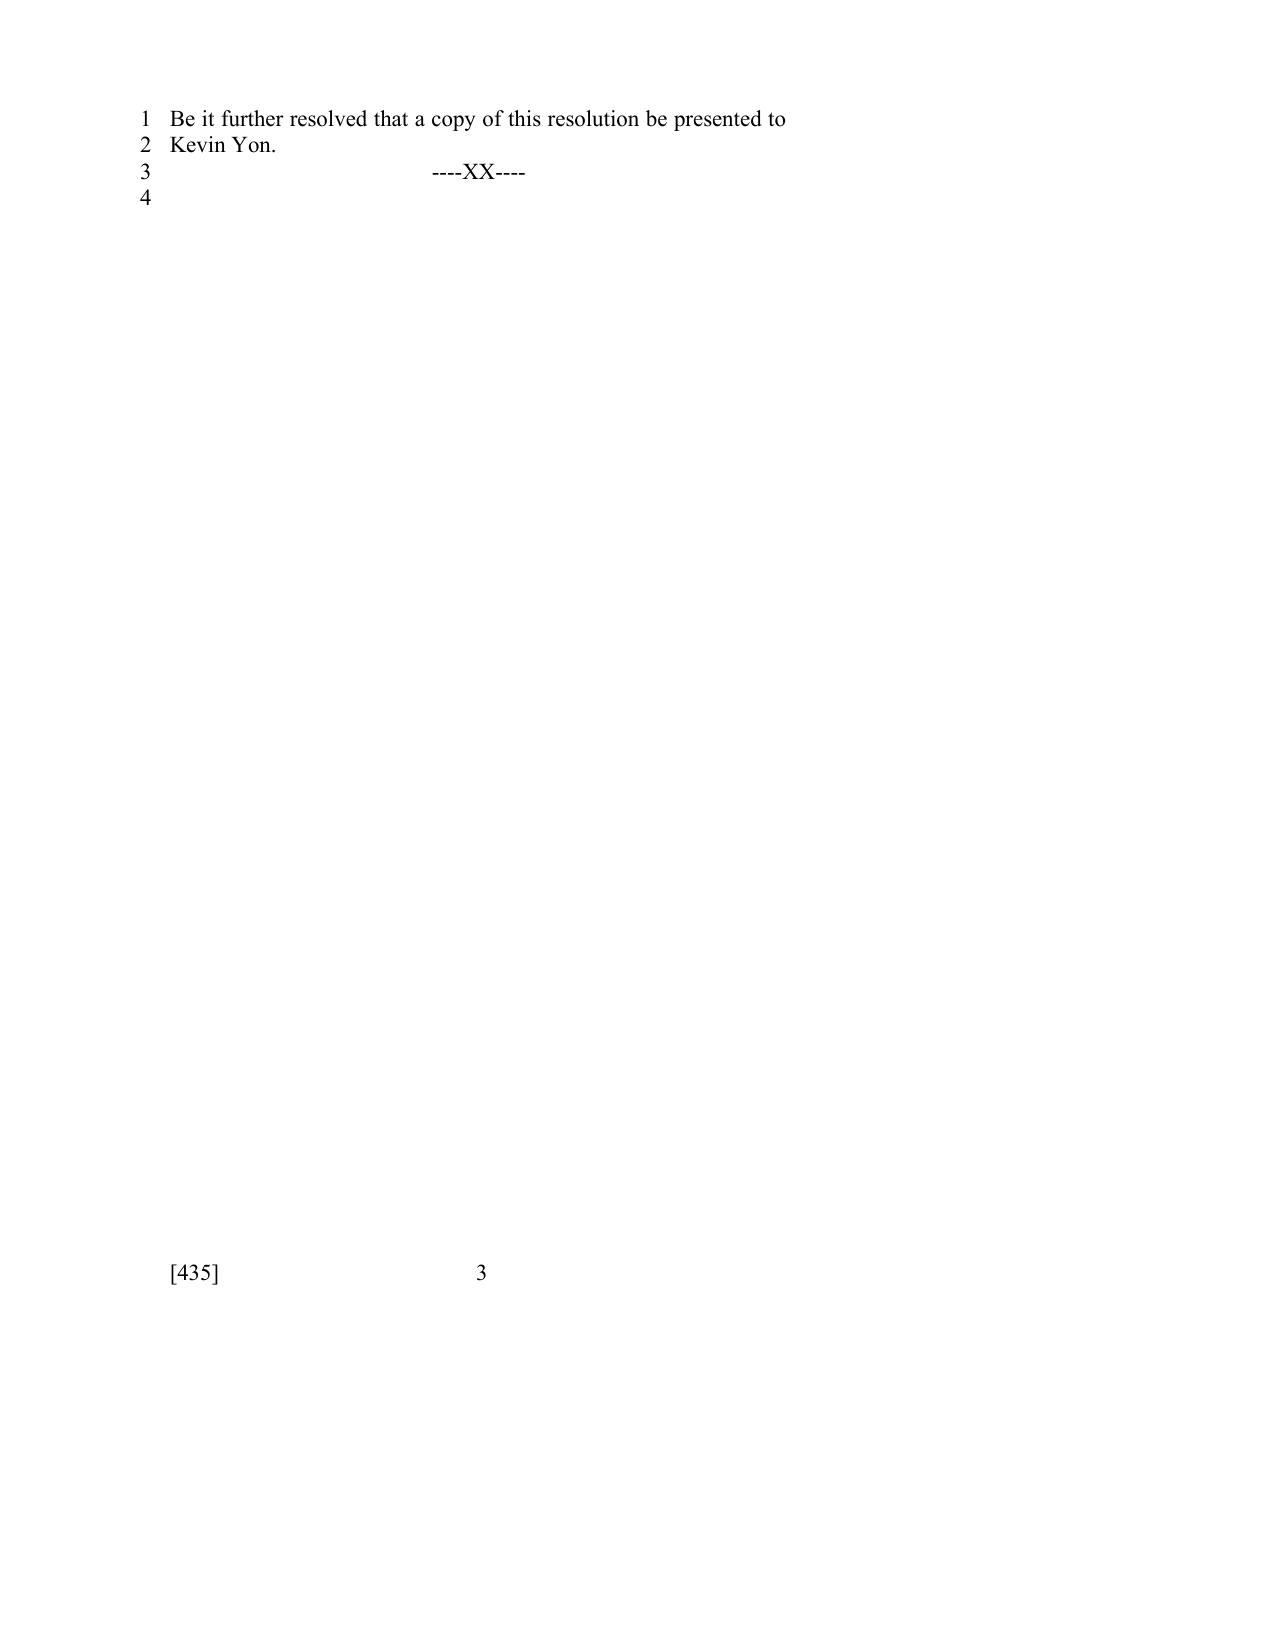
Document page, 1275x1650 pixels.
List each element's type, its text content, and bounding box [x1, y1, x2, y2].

text Be it further resolved that a copy of this resolution be presented to Kevin Yon. [169, 105, 787, 158]
text ----XX---- [169, 158, 787, 184]
